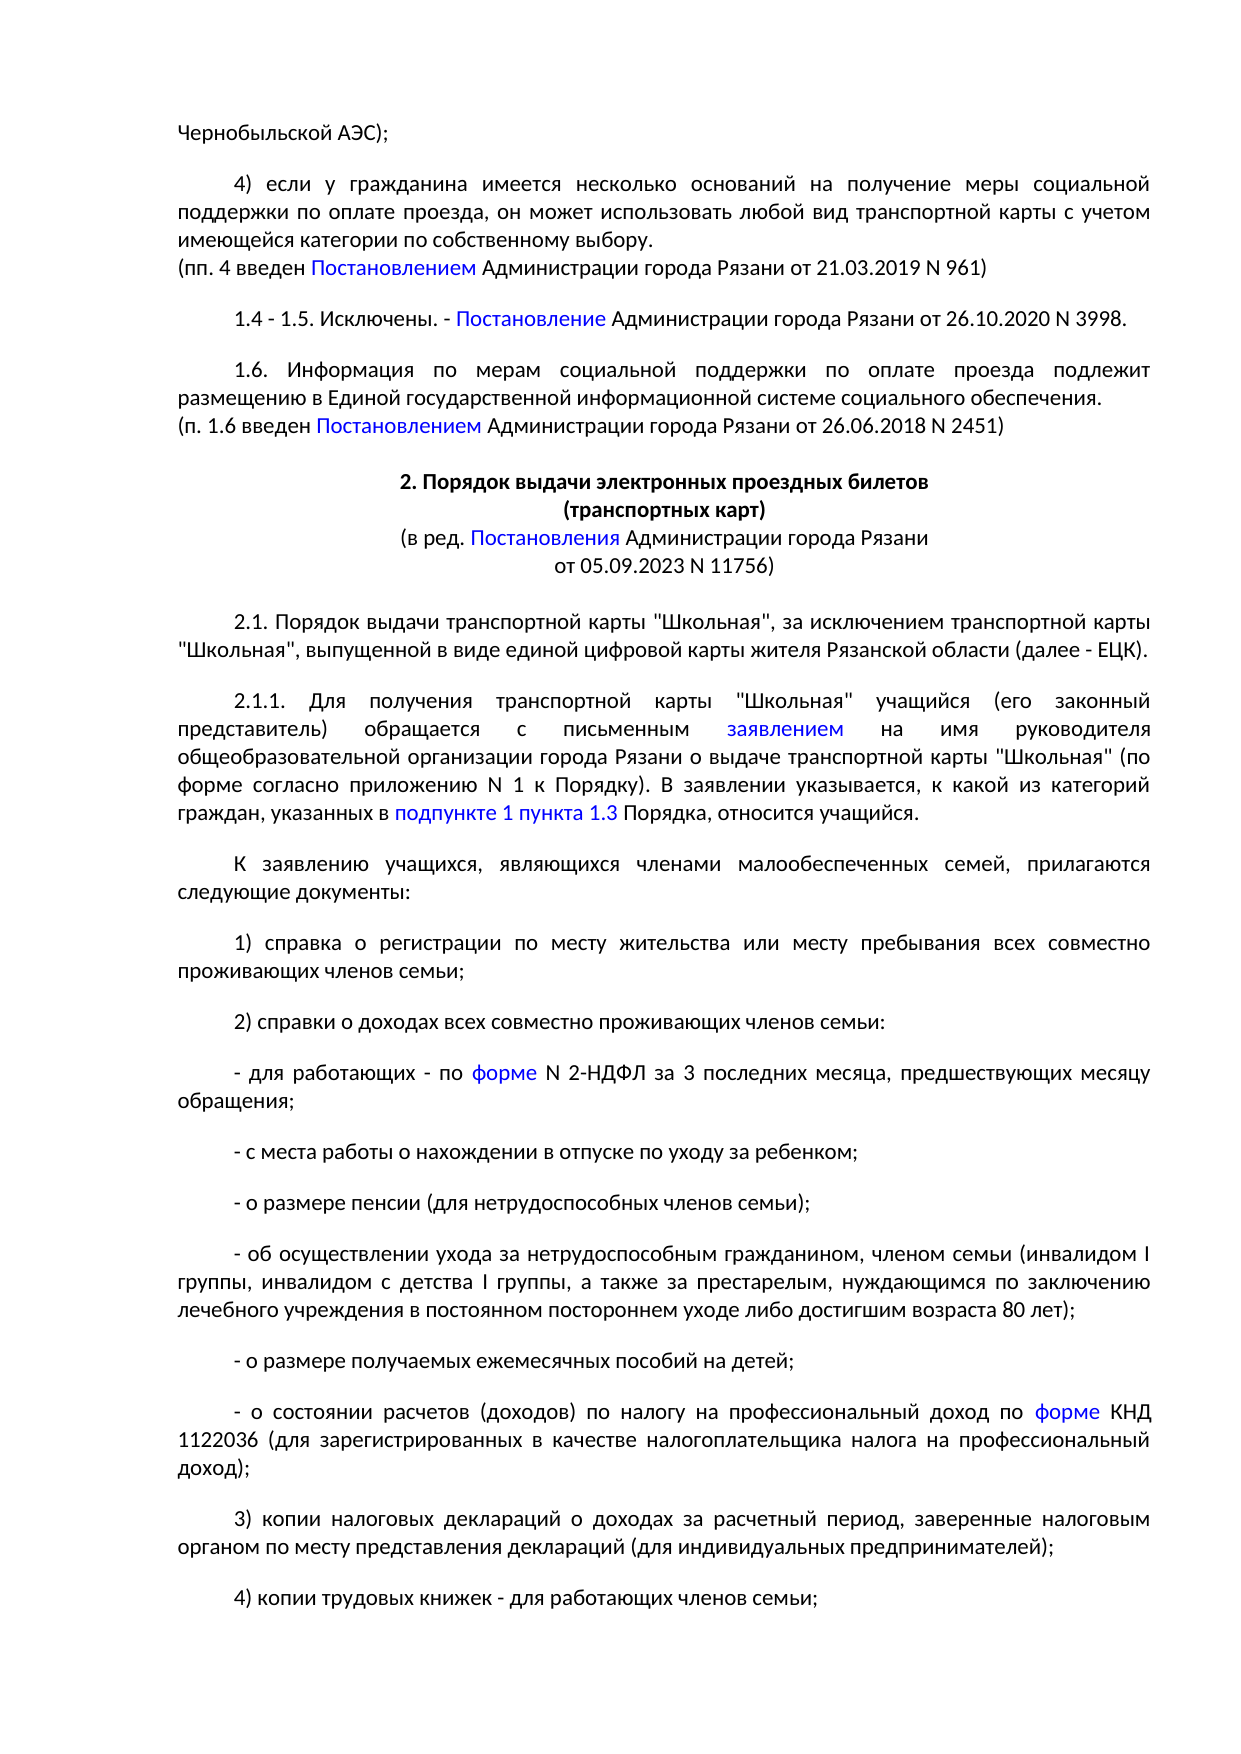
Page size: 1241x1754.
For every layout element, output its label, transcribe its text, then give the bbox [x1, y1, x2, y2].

text 3) копии налоговых деклараций о доходах за расчетный период, заверенные налоговым органом по месту представления деклараций (для индивидуальных предпринимателей); [177, 1504, 1152, 1560]
text 2.1. Порядок выдачи транспортной карты "Школьная", за исключением транспортной карты "Школьная", выпущенной в виде единой цифровой карты жителя Рязанской области (далее - ЕЦК). [177, 607, 1152, 663]
text 4) если у гражданина имеется несколько оснований на получение меры социальной поддержки по оплате проезда, он может использовать любой вид транспортной карты с учетом имеющейся категории по собственному выбору. [177, 169, 1152, 253]
text (п. 1.6 введен Постановлением Администрации города Рязани от 26.06.2018 N 2451) [177, 411, 1152, 439]
text (пп. 4 введен Постановлением Администрации города Рязани от 21.03.2019 N 961) [177, 253, 1152, 281]
text 2) справки о доходах всех совместно проживающих членов семьи: [177, 1007, 1152, 1035]
title 2. Порядок выдачи электронных проездных билетов [177, 467, 1152, 495]
text - об осуществлении ухода за нетрудоспособным гражданином, членом семьи (инвалидом I группы, инвалидом с детства I группы, а также за престарелым, нуждающимся по заключению лечебного учреждения в постоянном постороннем уходе либо достигшим возраста 80 лет); [177, 1239, 1152, 1323]
text - о размере получаемых ежемесячных пособий на детей; [177, 1346, 1152, 1374]
text К заявлению учащихся, являющихся членами малообеспеченных семей, прилагаются следующие документы: [177, 849, 1152, 905]
title (транспортных карт) [177, 495, 1152, 523]
text 4) копии трудовых книжек - для работающих членов семьи; [177, 1583, 1152, 1611]
text 1.4 - 1.5. Исключены. - Постановление Администрации города Рязани от 26.10.2020 N 3998. [177, 304, 1152, 332]
text - о состоянии расчетов (доходов) по налогу на профессиональный доход по форме КНД 1122036 (для зарегистрированных в качестве налогоплательщика налога на профессиональный доход); [177, 1397, 1152, 1481]
text 2.1.1. Для получения транспортной карты "Школьная" учащийся (его законный представитель) обращается с письменным заявлением на имя руководителя общеобразовательной организации города Рязани о выдаче транспортной карты "Школьная" (по форме согласно приложению N 1 к Порядку). В заявлении указывается, к какой из категорий граждан, указанных в подпункте 1 пункта 1.3 Порядка, относится учащийся. [177, 686, 1152, 826]
text от 05.09.2023 N 11756) [177, 551, 1152, 579]
text (в ред. Постановления Администрации города Рязани [177, 523, 1152, 551]
text - о размере пенсии (для нетрудоспособных членов семьи); [177, 1188, 1152, 1216]
text 1) справка о регистрации по месту жительства или месту пребывания всех совместно проживающих членов семьи; [177, 928, 1152, 984]
text - с места работы о нахождении в отпуске по уходу за ребенком; [177, 1137, 1152, 1165]
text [177, 118, 1152, 146]
text 1.6. Информация по мерам социальной поддержки по оплате проезда подлежит размещению в Единой государственной информационной системе социального обеспечения. [177, 355, 1152, 411]
text - для работающих - по форме N 2-НДФЛ за 3 последних месяца, предшествующих месяцу обращения; [177, 1058, 1152, 1114]
